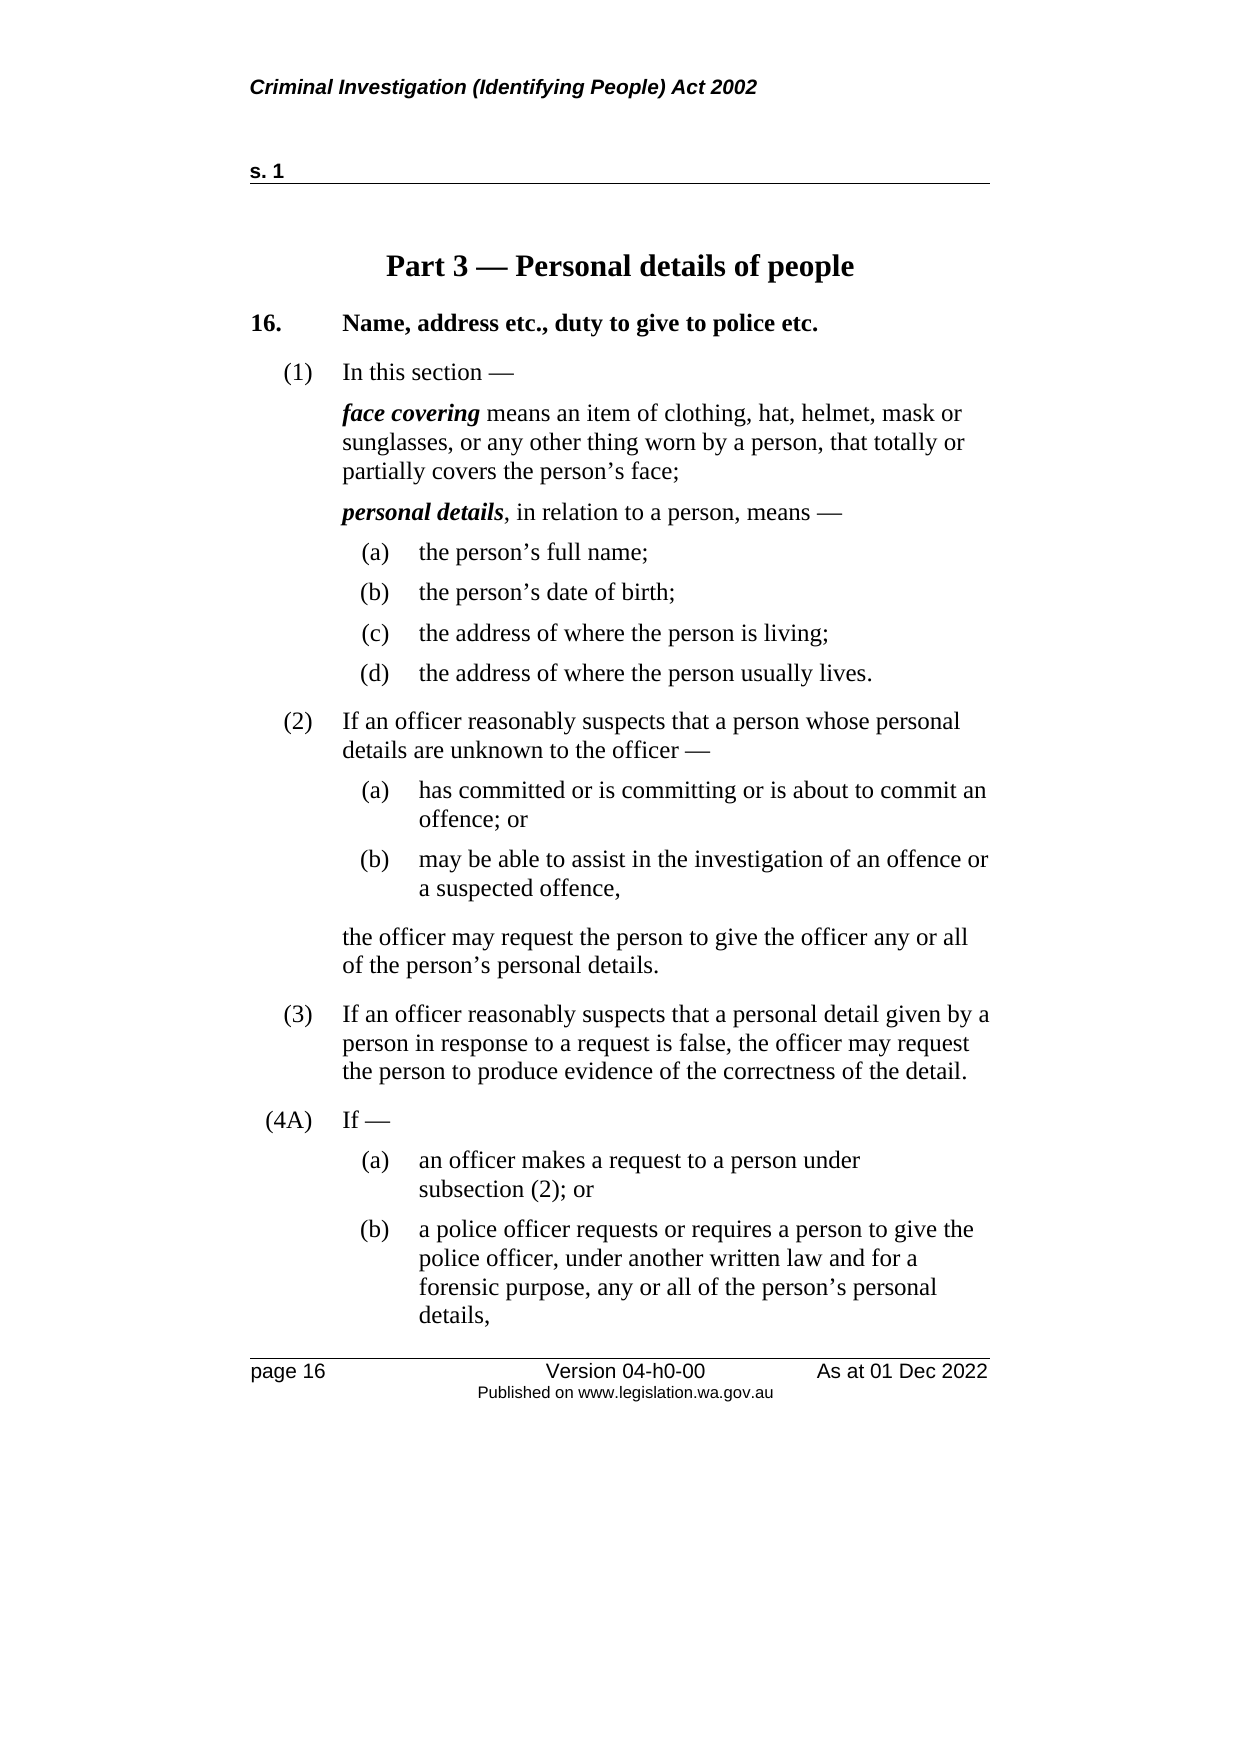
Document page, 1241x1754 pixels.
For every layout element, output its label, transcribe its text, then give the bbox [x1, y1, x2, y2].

text (1) In this section — [250, 357, 990, 386]
text (c) the address of where the person is living; [250, 618, 990, 646]
text (a) the person’s full name; [250, 537, 990, 566]
text face covering means an item of clothing, hat, helmet, mask or sunglasses, or any other thing worn by a person, that totally or partially covers the person’s face; [250, 398, 990, 484]
text (d) the address of where the person usually lives. [250, 658, 990, 687]
subtitle Part 3 — Personal details of people [250, 247, 990, 283]
text (4A) If — [250, 1105, 990, 1134]
text (b) the person’s date of birth; [250, 577, 990, 606]
text (b) a police officer requests or requires a person to give the police officer, under another written law and for a forensic purpose, any or all of the person’s personal details, [250, 1214, 990, 1329]
subtitle 16. Name, address etc., duty to give to police etc. [250, 308, 990, 337]
text personal details, in relation to a person, means — [250, 497, 990, 526]
text (b) may be able to assist in the investigation of an offence or a suspected offence, [250, 844, 990, 902]
text (a) has committed or is committing or is about to commit an offence; or [250, 775, 990, 833]
text (2) If an officer reasonably suspects that a person whose personal details are unknown to the officer — [250, 706, 990, 764]
text the officer may request the person to give the officer any or all of the person’s personal details. [250, 922, 990, 979]
text (3) If an officer reasonably suspects that a personal detail given by a person in response to a request is false, the officer may request the person to produce evidence of the correctness of the detail. [250, 999, 990, 1085]
text (a) an officer makes a request to a person under subsection (2); or [250, 1145, 990, 1203]
